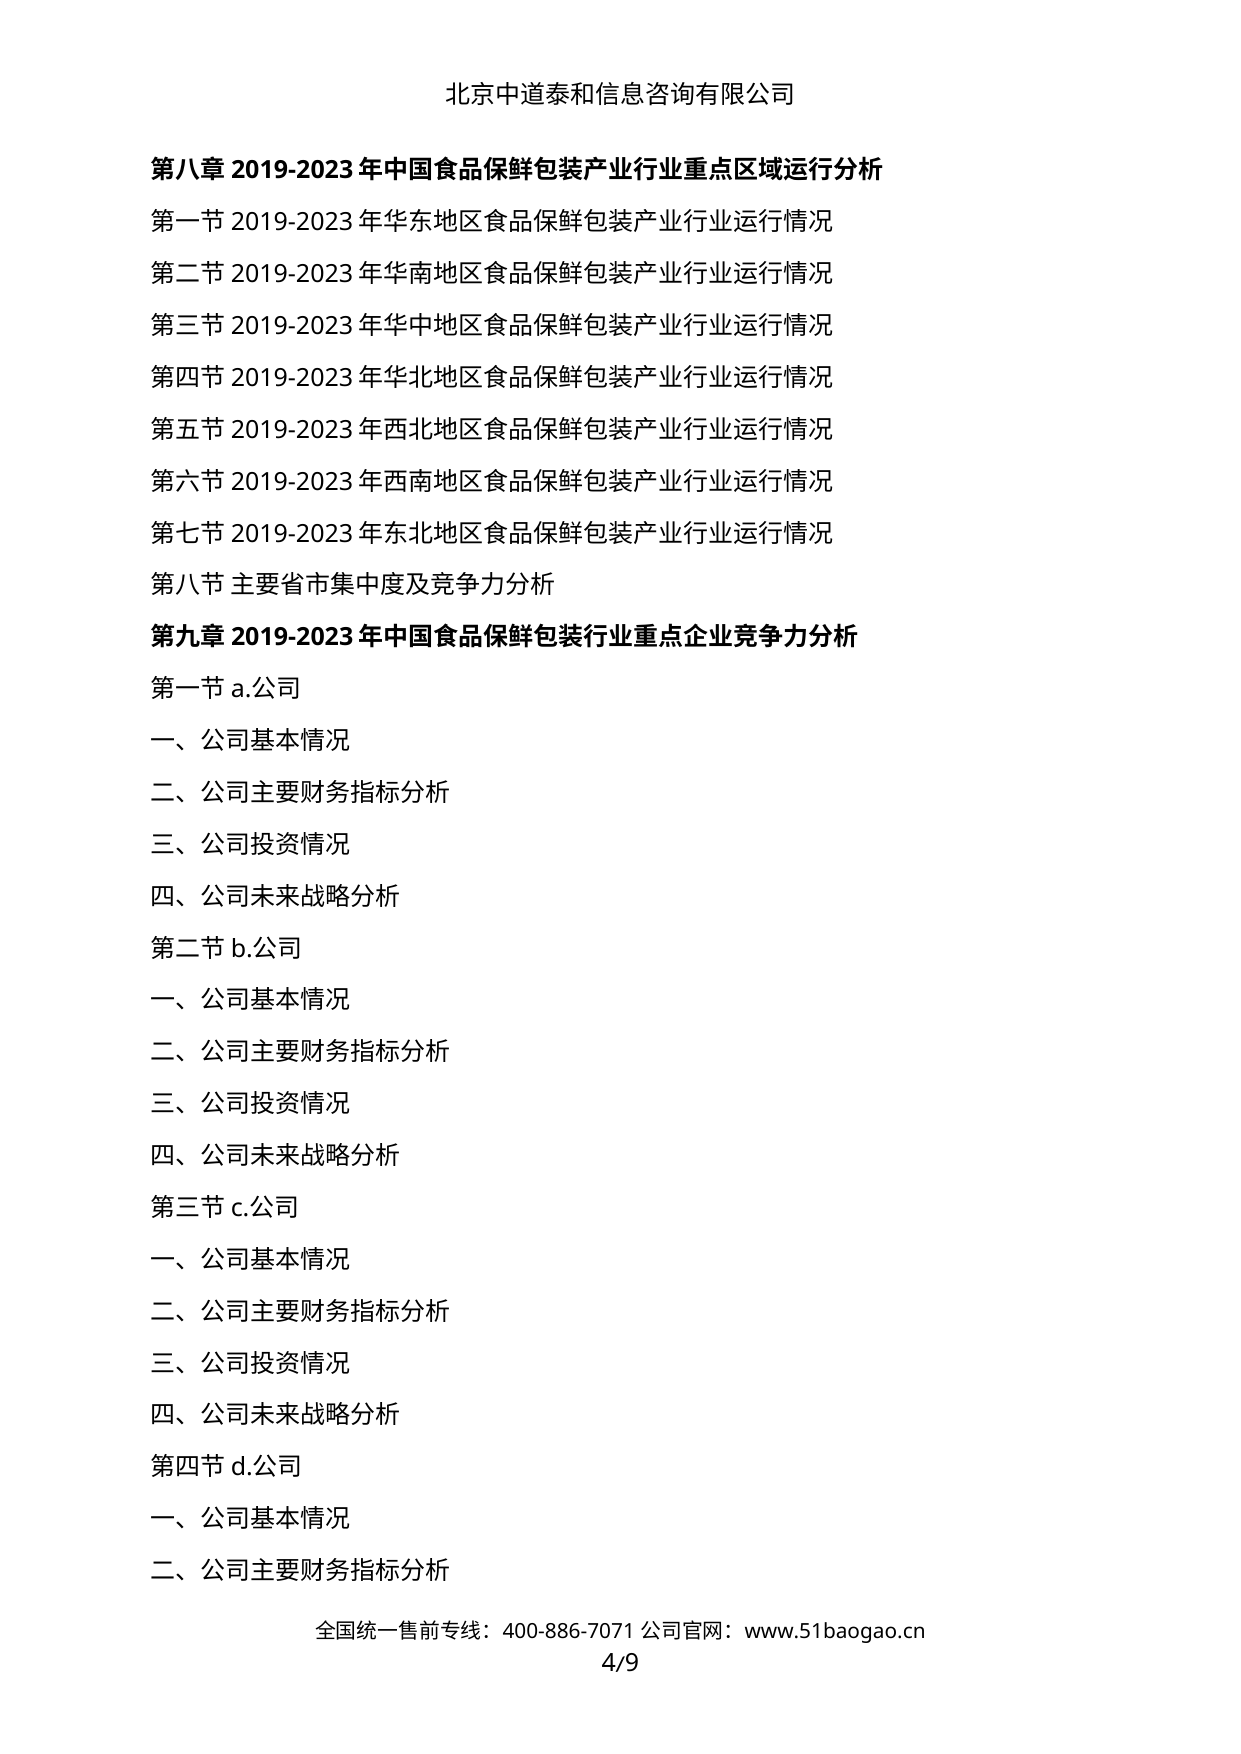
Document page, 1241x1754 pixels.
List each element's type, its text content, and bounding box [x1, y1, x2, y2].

text 三、公司投资情况 [150, 1343, 1090, 1379]
text 一、公司基本情况 [150, 980, 1090, 1016]
text 第一节 2019-2023年华东地区食品保鲜包装产业行业运行情况 [150, 202, 1090, 238]
text 第七节 2019-2023年东北地区食品保鲜包装产业行业运行情况 [150, 513, 1090, 549]
text 第六节 2019-2023年西南地区食品保鲜包装产业行业运行情况 [150, 461, 1090, 497]
text 四、公司未来战略分析 [150, 876, 1090, 912]
text 二、公司主要财务指标分析 [150, 1551, 1090, 1587]
text 第二节 2019-2023年华南地区食品保鲜包装产业行业运行情况 [150, 254, 1090, 290]
text 第八节 主要省市集中度及竞争力分析 [150, 565, 1090, 601]
text 一、公司基本情况 [150, 1239, 1090, 1276]
text 二、公司主要财务指标分析 [150, 1032, 1090, 1068]
text 三、公司投资情况 [150, 824, 1090, 861]
text 四、公司未来战略分析 [150, 1136, 1090, 1172]
text 第三节 2019-2023年华中地区食品保鲜包装产业行业运行情况 [150, 306, 1090, 342]
text 第九章 2019-2023年中国食品保鲜包装行业重点企业竞争力分析 [150, 617, 1090, 653]
text 第三节 c.公司 [150, 1187, 1090, 1224]
text 第四节 d.公司 [150, 1447, 1090, 1483]
text 四、公司未来战略分析 [150, 1395, 1090, 1431]
text 二、公司主要财务指标分析 [150, 772, 1090, 809]
text 第五节 2019-2023年西北地区食品保鲜包装产业行业运行情况 [150, 409, 1090, 446]
text 第八章 2019-2023年中国食品保鲜包装产业行业重点区域运行分析 [150, 150, 1090, 186]
text 一、公司基本情况 [150, 721, 1090, 757]
text 第一节 a.公司 [150, 669, 1090, 705]
text 三、公司投资情况 [150, 1084, 1090, 1120]
text 二、公司主要财务指标分析 [150, 1291, 1090, 1327]
text 第四节 2019-2023年华北地区食品保鲜包装产业行业运行情况 [150, 357, 1090, 394]
text 一、公司基本情况 [150, 1499, 1090, 1535]
text 第二节 b.公司 [150, 928, 1090, 964]
